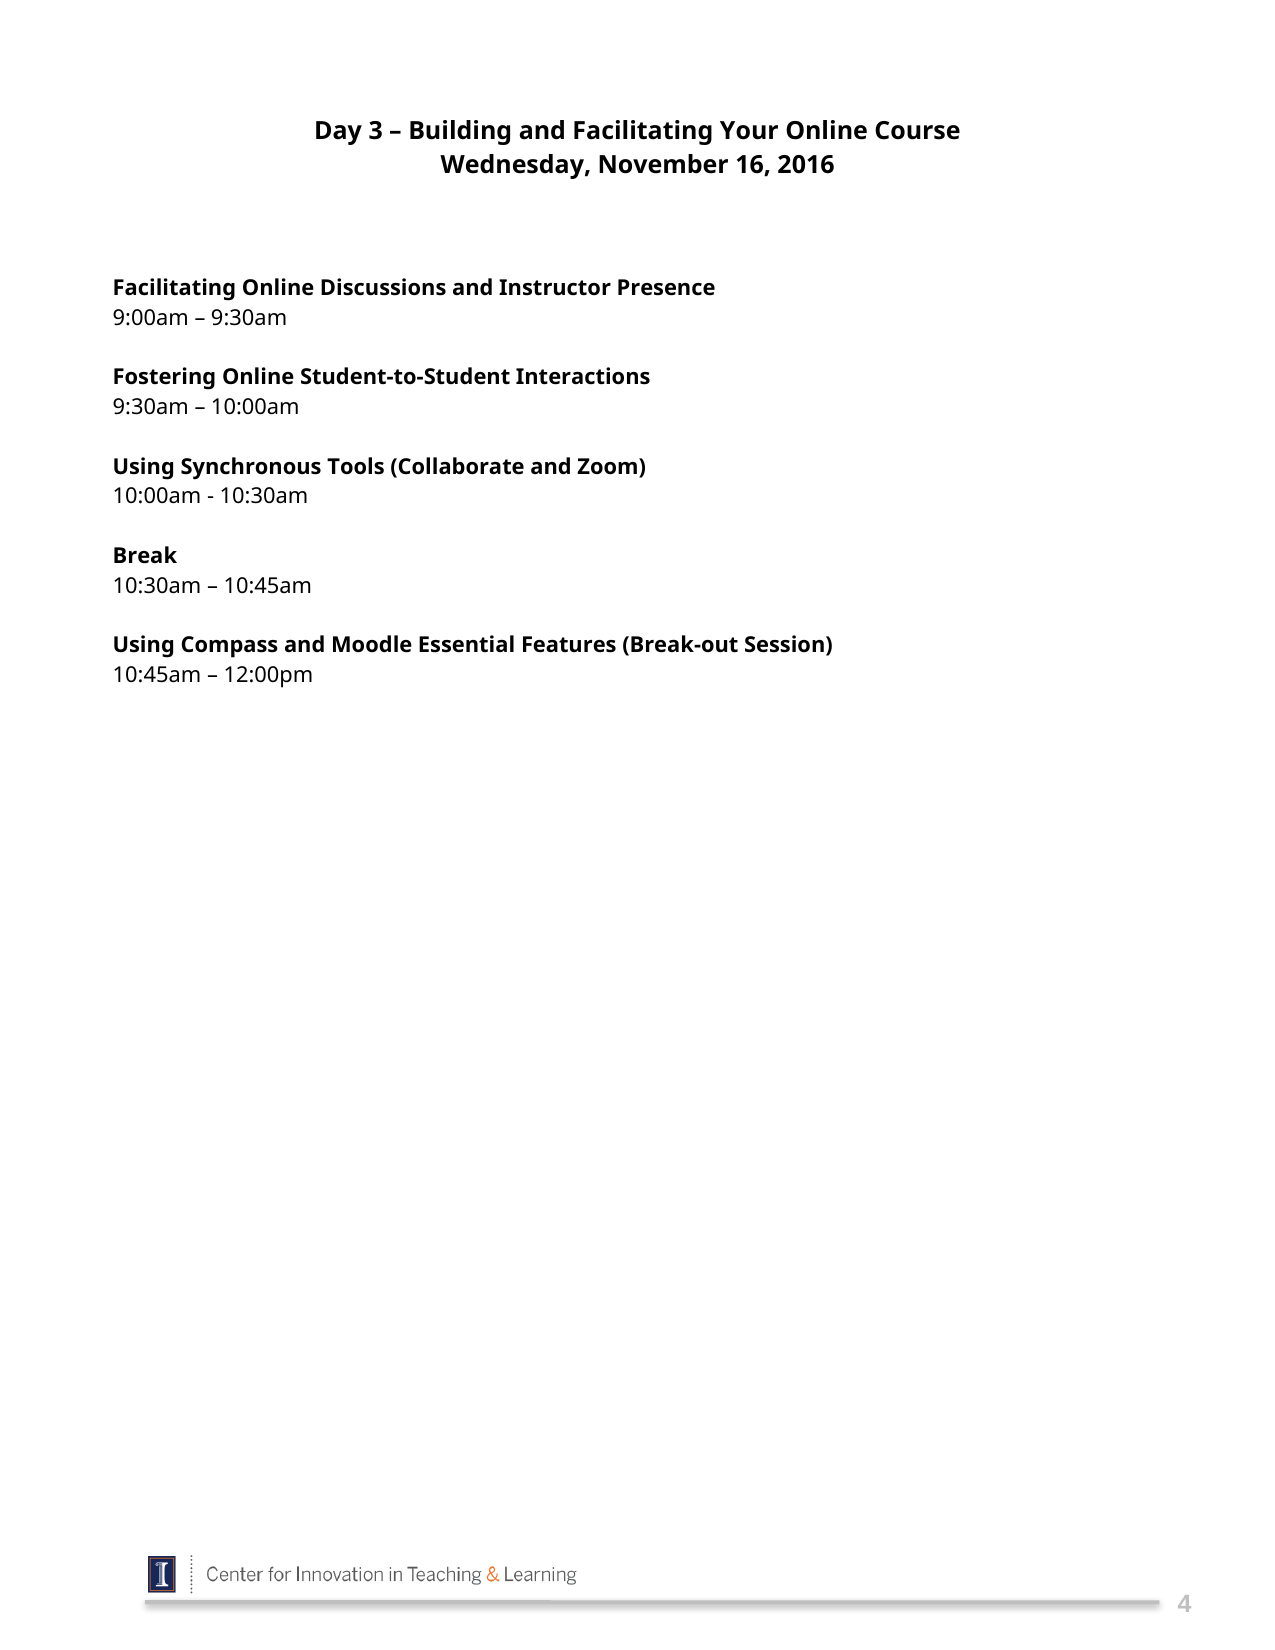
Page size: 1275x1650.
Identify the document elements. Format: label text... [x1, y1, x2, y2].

text Facilitating Online Discussions and Instructor Presence [112, 272, 1162, 302]
text 10:00am - 10:30am [112, 481, 1162, 510]
text Day 3 – Building and Facilitating Your Online Course [112, 112, 1162, 147]
text 10:30am – 10:45am [112, 570, 1162, 600]
text 9:00am – 9:30am [112, 302, 1162, 332]
text Wednesday, November 16, 2016 [112, 147, 1162, 181]
text 10:45am – 12:00pm [112, 659, 1162, 689]
text Using Compass and Moodle Essential Features (Break-out Session) [112, 629, 1162, 659]
text Break [112, 540, 1162, 570]
text 9:30am – 10:00am [112, 391, 1162, 421]
text Fostering Online Student-to-Student Interactions [112, 361, 1162, 391]
text Using Synchronous Tools (Collaborate and Zoom) [112, 451, 1162, 481]
